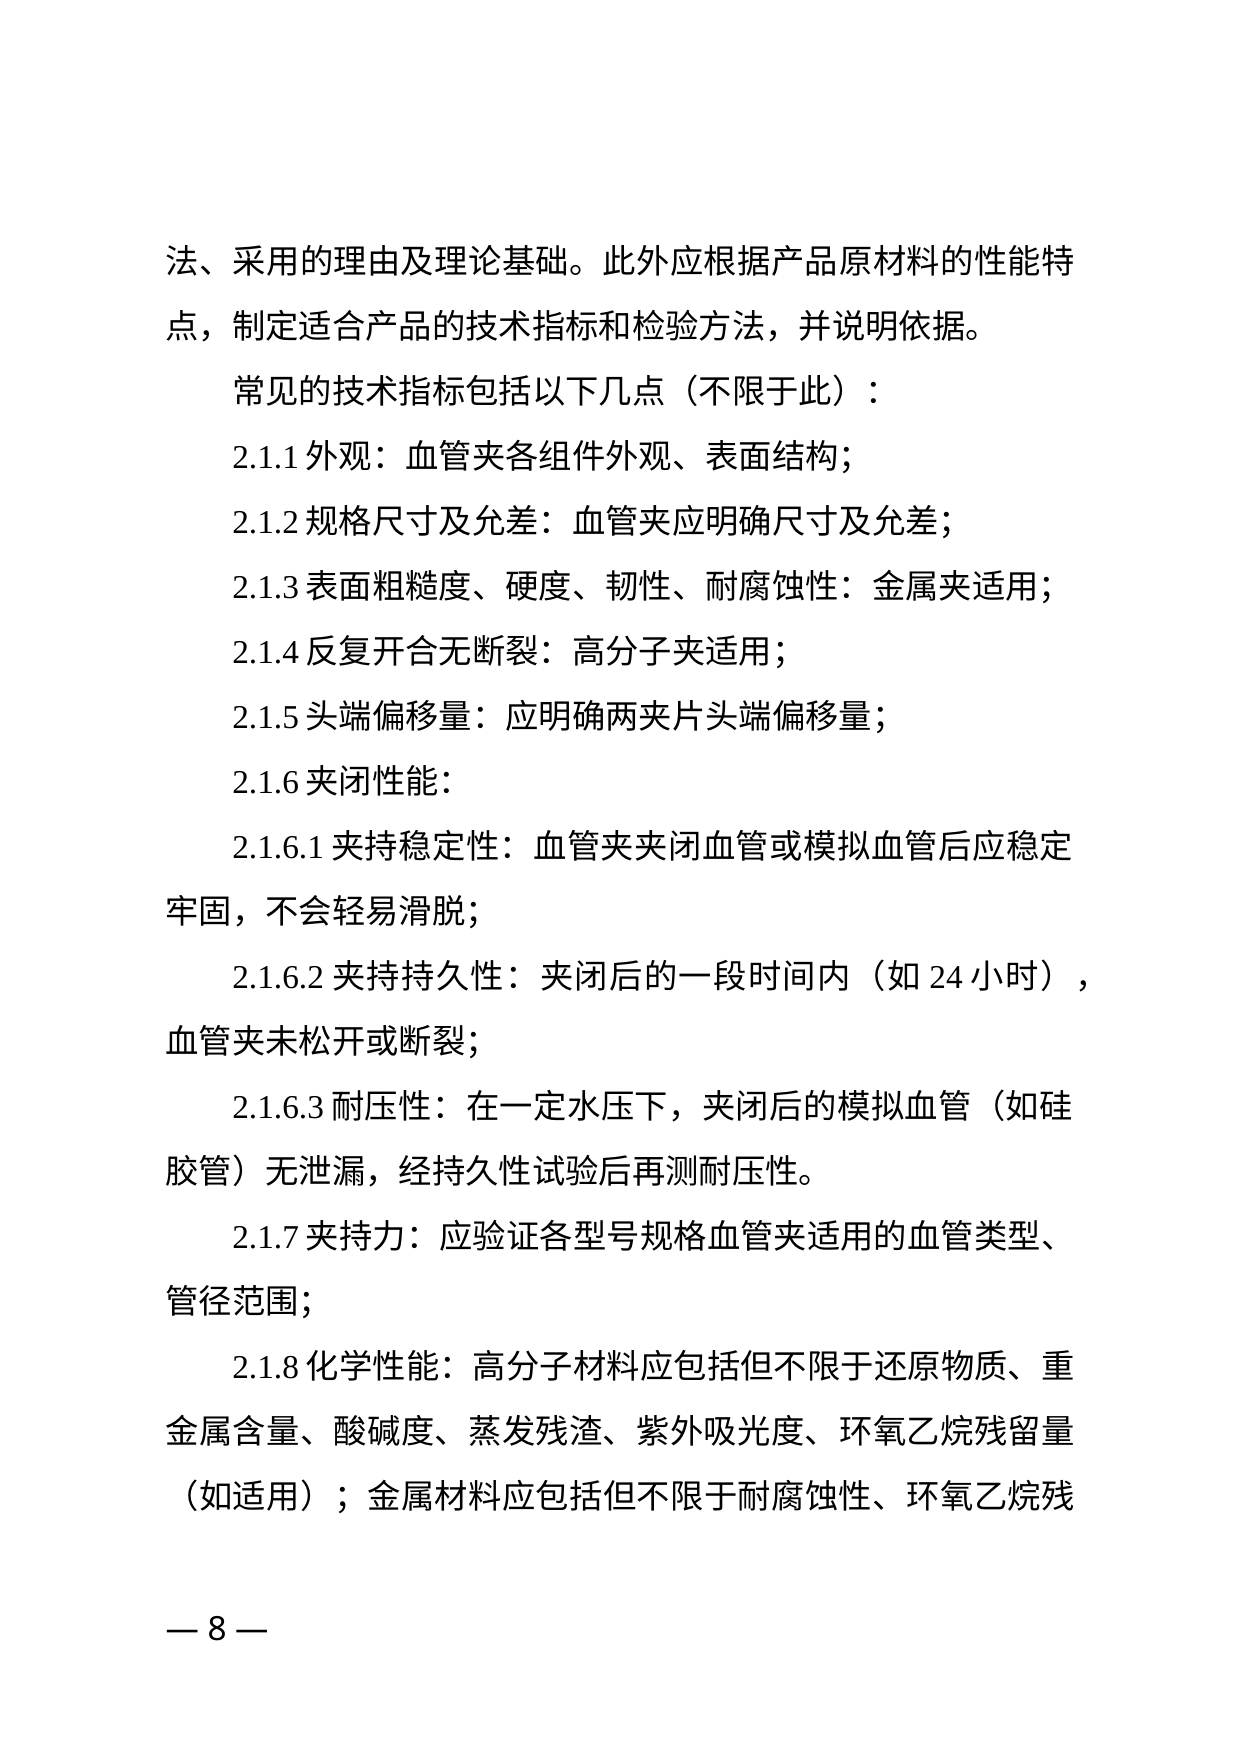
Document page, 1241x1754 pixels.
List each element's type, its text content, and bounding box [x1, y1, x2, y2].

text 2.1.2规格尺寸及允差：血管夹应明确尺寸及允差； [165, 487, 1075, 552]
text 2.1.4反复开合无断裂：高分子夹适用； [165, 617, 1075, 682]
text 2.1.5头端偏移量：应明确两夹片头端偏移量； [165, 682, 1075, 747]
text 2.1.3表面粗糙度、硬度、韧性、耐腐蚀性：金属夹适用； [165, 552, 1075, 617]
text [165, 227, 1075, 357]
text 2.1.6夹闭性能： [165, 747, 1075, 812]
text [165, 1332, 1075, 1527]
text 2.1.6.2夹持持久性：夹闭后的一段时间内（如24小时），血管夹未松开或断裂； [165, 942, 1075, 1072]
text 2.1.6.1夹持稳定性：血管夹夹闭血管或模拟血管后应稳定牢固，不会轻易滑脱； [165, 812, 1075, 942]
text 2.1.1外观：血管夹各组件外观、表面结构； [165, 422, 1075, 487]
text 2.1.7夹持力：应验证各型号规格血管夹适用的血管类型、管径范围； [165, 1202, 1075, 1332]
text 常见的技术指标包括以下几点（不限于此）： [165, 357, 1075, 422]
text 2.1.6.3耐压性：在一定水压下，夹闭后的模拟血管（如硅胶管）无泄漏，经持久性试验后再测耐压性。 [165, 1072, 1075, 1202]
